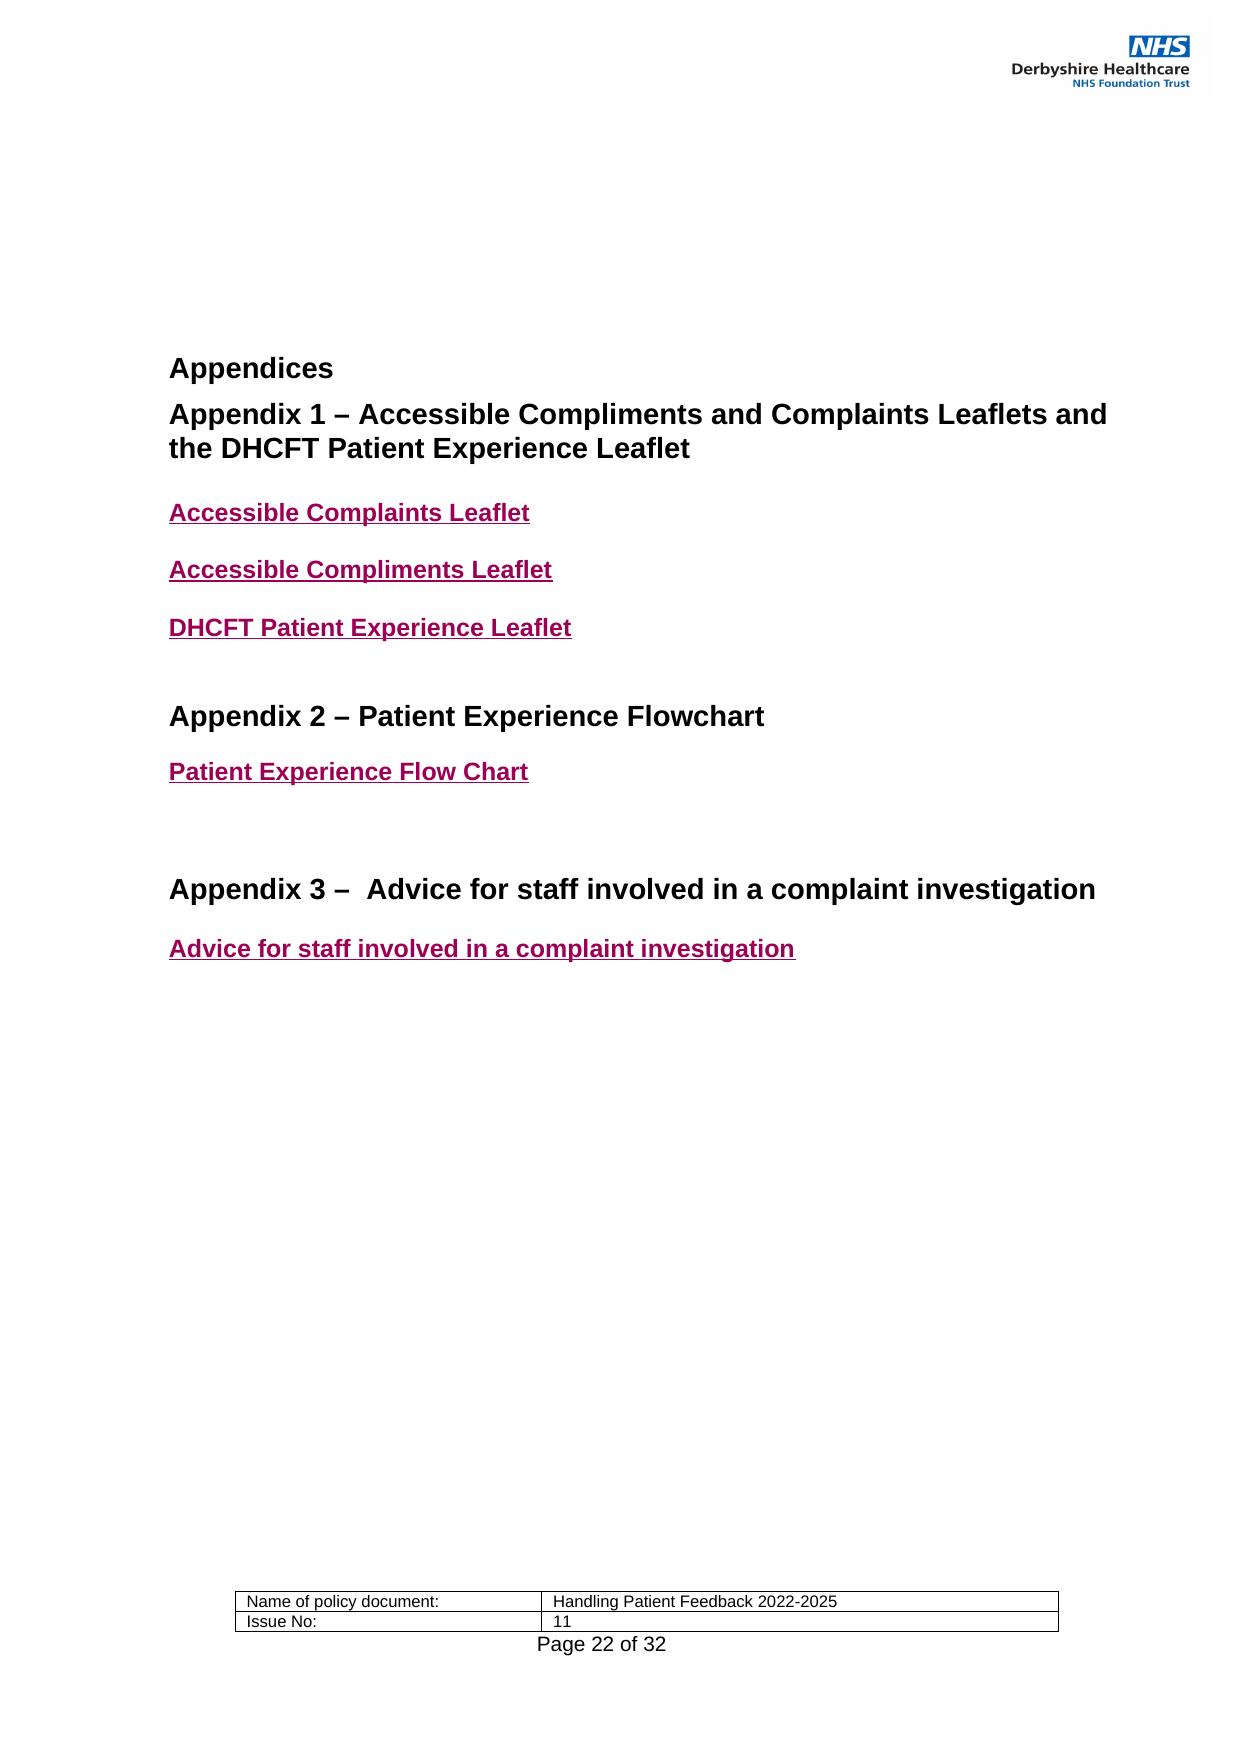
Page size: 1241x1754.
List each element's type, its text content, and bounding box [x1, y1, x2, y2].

text Patient Experience Flow Chart [169, 757, 1125, 785]
picture [934, 14, 1214, 96]
text Accessible Compliments Leaflet [169, 555, 1125, 584]
text DHCFT Patient Experience Leaflet [169, 613, 1125, 642]
text Accessible Complaints Leaflet [169, 498, 1125, 527]
text Advice for staff involved in a complaint investigation [169, 934, 1125, 963]
subtitle Appendix 2 – Patient Experience Flowchart [169, 699, 1125, 733]
subtitle Appendices [169, 351, 1125, 385]
subtitle Appendix 3 – Advice for staff involved in a complaint investigation [169, 872, 1125, 905]
subtitle Appendix 1 – Accessible Compliments and Complaints Leaflets and the DHCFT Patient Experience Leaflet [169, 397, 1125, 464]
